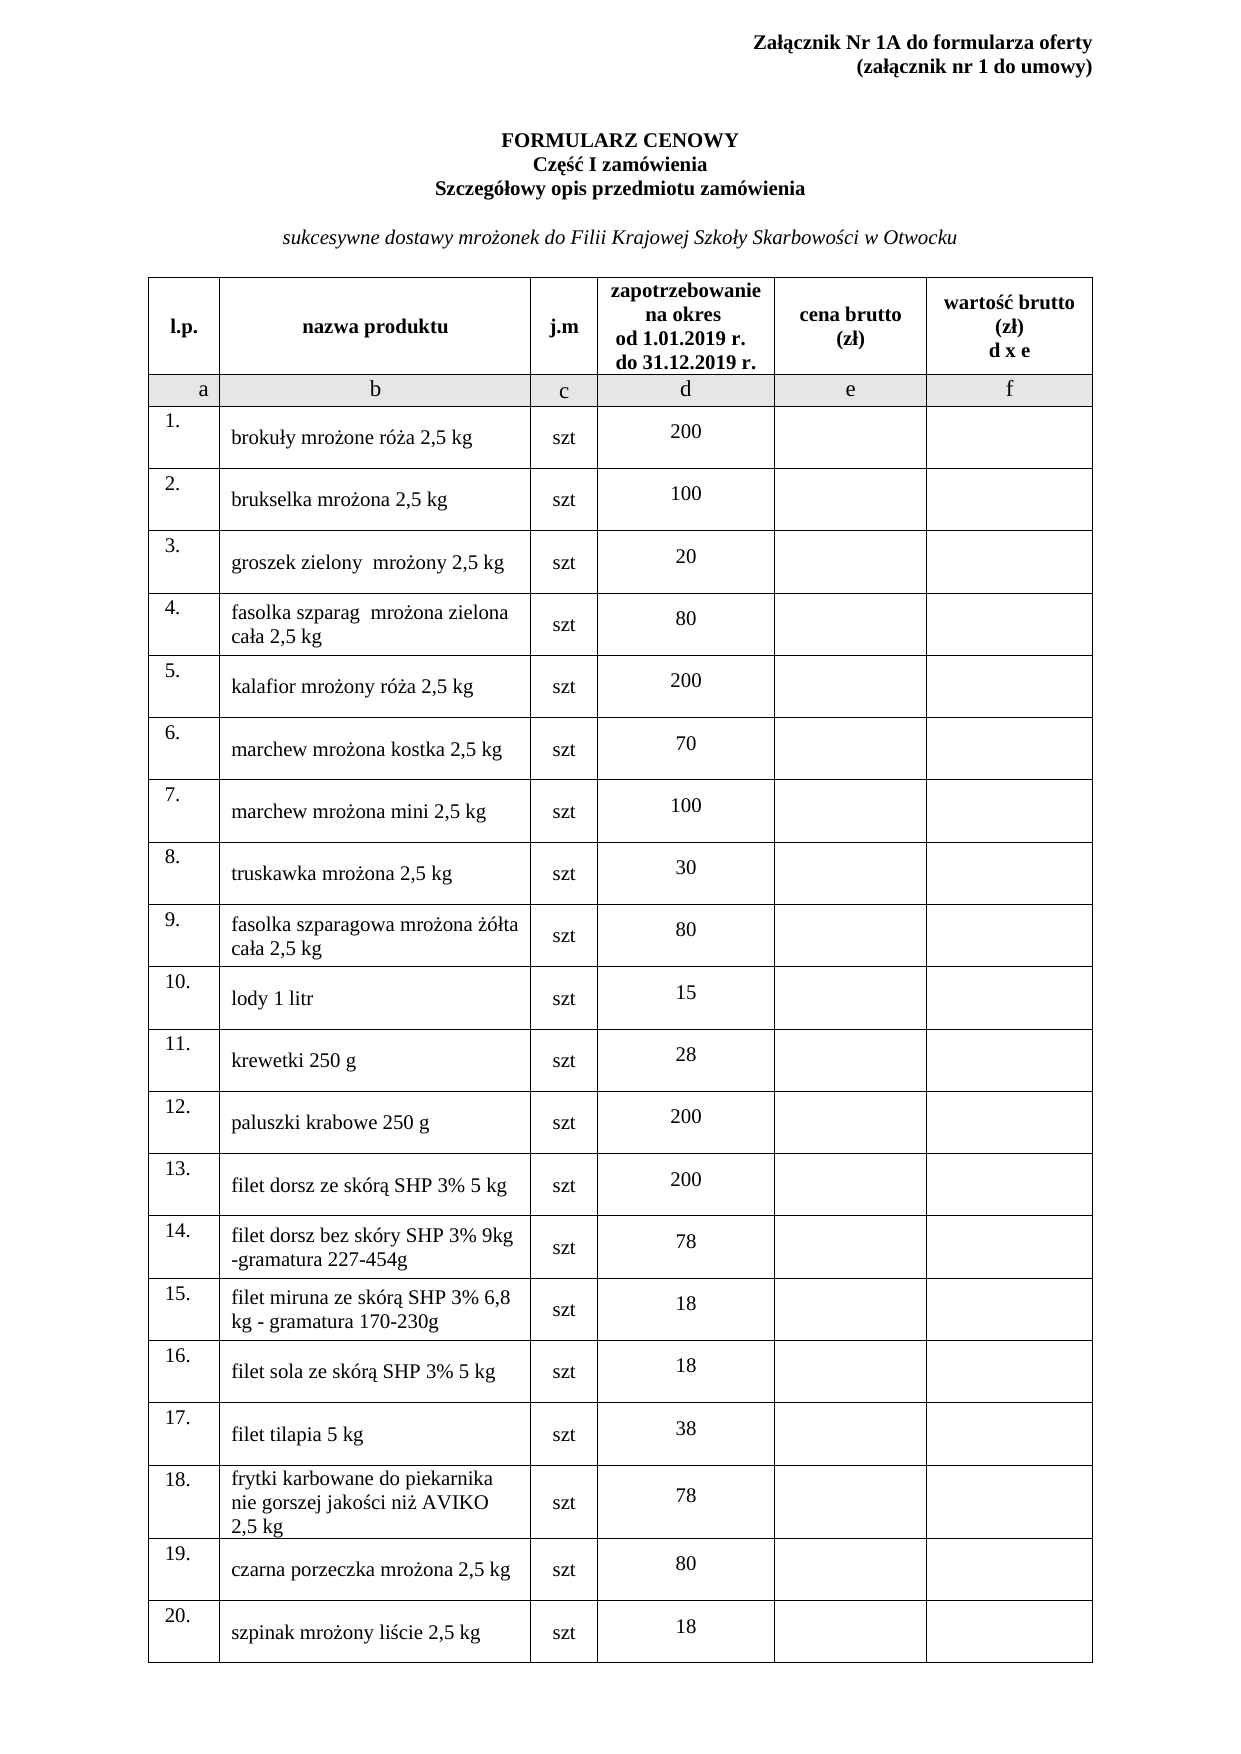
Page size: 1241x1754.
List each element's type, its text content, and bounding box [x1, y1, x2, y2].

text Szczegółowy opis przedmiotu zamówienia [148, 176, 1092, 200]
table_cell f [927, 375, 1092, 406]
table_cell szt [531, 780, 597, 842]
table_cell e [775, 375, 926, 406]
table_cell [775, 594, 926, 655]
table_cell marchew mrożona kostka 2,5 kg [220, 718, 530, 779]
table_cell [149, 407, 219, 468]
table_cell [775, 469, 926, 530]
table_cell 200 [598, 407, 774, 468]
table_cell [149, 1403, 219, 1464]
table_cell 100 [598, 780, 774, 842]
table_cell 78 [598, 1466, 774, 1538]
table_cell [149, 1030, 219, 1091]
table_cell szt [531, 1466, 597, 1538]
table_cell truskawka mrożona 2,5 kg [220, 843, 530, 904]
text (załącznik nr 1 do umowy) [148, 54, 1092, 78]
table_cell szt [531, 469, 597, 530]
table_cell 200 [598, 656, 774, 717]
table_cell 70 [598, 718, 774, 779]
table_cell [927, 1341, 1092, 1402]
table_cell 78 [598, 1216, 774, 1278]
table_cell filet miruna ze skórą SHP 3% 6,8 kg - gramatura 170-230g [220, 1279, 530, 1340]
table_cell [775, 1216, 926, 1278]
table_cell szt [531, 843, 597, 904]
table_header wartość brutto (zł) d x e [927, 278, 1092, 374]
text sukcesywne dostawy mrożonek do Filii Krajowej Szkoły Skarbowości w Otwocku [148, 225, 1092, 249]
table_cell 18 [598, 1279, 774, 1340]
table_cell [775, 407, 926, 468]
table_cell [149, 656, 219, 717]
table_cell [775, 1154, 926, 1215]
table_cell [927, 1466, 1092, 1538]
table_cell 38 [598, 1403, 774, 1464]
table_cell b [220, 375, 530, 406]
table_cell [927, 1601, 1092, 1662]
table_cell 18 [598, 1601, 774, 1662]
text Załącznik Nr 1A do formularza oferty [523, 29, 1092, 54]
table_cell [149, 967, 219, 1028]
text Część I zamówienia [148, 152, 1092, 176]
table_cell frytki karbowane do piekarnika nie gorszej jakości niż AVIKO 2,5 kg [220, 1466, 530, 1538]
table_cell [149, 780, 219, 842]
table_cell 20 [598, 531, 774, 592]
table_cell c [531, 375, 597, 406]
table_header cena brutto (zł) [775, 278, 926, 374]
table_cell szt [531, 594, 597, 655]
table_cell filet dorsz bez skóry SHP 3% 9kg -gramatura 227-454g [220, 1216, 530, 1278]
table_cell 18 [598, 1341, 774, 1402]
table_cell [927, 780, 1092, 842]
table_cell szt [531, 1539, 597, 1600]
text FORMULARZ CENOWY [148, 128, 1092, 152]
table_cell szt [531, 1279, 597, 1340]
table_cell 80 [598, 905, 774, 966]
table_header l.p. [149, 278, 219, 374]
table_cell fasolka szparagowa mrożona żółta cała 2,5 kg [220, 905, 530, 966]
table_cell [927, 718, 1092, 779]
table_cell [149, 1539, 219, 1600]
table_cell [149, 843, 219, 904]
table_header nazwa produktu [220, 278, 530, 374]
table_cell czarna porzeczka mrożona 2,5 kg [220, 1539, 530, 1600]
table_cell [149, 1279, 219, 1340]
table_cell szt [531, 1216, 597, 1278]
table_cell [149, 1466, 219, 1538]
table_cell 28 [598, 1030, 774, 1091]
table_cell 15 [598, 967, 774, 1028]
table_cell szt [531, 905, 597, 966]
table_cell [149, 531, 219, 592]
table_cell d [598, 375, 774, 406]
table_cell filet dorsz ze skórą SHP 3% 5 kg [220, 1154, 530, 1215]
table_cell [927, 531, 1092, 592]
table_cell [927, 594, 1092, 655]
table_cell 30 [598, 843, 774, 904]
table_cell paluszki krabowe 250 g [220, 1092, 530, 1153]
table_cell [775, 1403, 926, 1464]
table_cell [775, 1539, 926, 1600]
table_cell szt [531, 1341, 597, 1402]
table_cell szt [531, 1030, 597, 1091]
table_header j.m [531, 278, 597, 374]
table_cell 200 [598, 1092, 774, 1153]
table_cell [927, 469, 1092, 530]
table_cell [927, 967, 1092, 1028]
table_cell szt [531, 1154, 597, 1215]
table_cell [775, 531, 926, 592]
table_cell [775, 656, 926, 717]
table_cell 200 [598, 1154, 774, 1215]
table_cell groszek zielony mrożony 2,5 kg [220, 531, 530, 592]
table_cell [927, 1092, 1092, 1153]
table_cell szt [531, 656, 597, 717]
table_cell 100 [598, 469, 774, 530]
table_header zapotrzebowanie na okres od 1.01.2019 r. do 31.12.2019 r. [598, 278, 774, 374]
table_cell [149, 905, 219, 966]
table_cell szt [531, 407, 597, 468]
table_cell [149, 1154, 219, 1215]
table_cell [775, 843, 926, 904]
table_cell szt [531, 531, 597, 592]
table_cell [927, 1154, 1092, 1215]
table_cell szt [531, 718, 597, 779]
table_cell [775, 780, 926, 842]
table_cell [927, 1403, 1092, 1464]
table_cell [775, 1092, 926, 1153]
table_cell szpinak mrożony liście 2,5 kg [220, 1601, 530, 1662]
table_cell [927, 1279, 1092, 1340]
table_cell szt [531, 1092, 597, 1153]
table_cell [149, 718, 219, 779]
table_cell [775, 967, 926, 1028]
table_cell szt [531, 1601, 597, 1662]
table_cell szt [531, 1403, 597, 1464]
table_cell [775, 1279, 926, 1340]
table_cell marchew mrożona mini 2,5 kg [220, 780, 530, 842]
table_cell [927, 1216, 1092, 1278]
table_cell [149, 594, 219, 655]
table_cell [149, 1092, 219, 1153]
table_cell [775, 1601, 926, 1662]
table_cell fasolka szparag mrożona zielona cała 2,5 kg [220, 594, 530, 655]
table_cell krewetki 250 g [220, 1030, 530, 1091]
table_cell [927, 407, 1092, 468]
table_cell [927, 905, 1092, 966]
table_cell [775, 1466, 926, 1538]
table_cell [149, 469, 219, 530]
table_cell szt [531, 967, 597, 1028]
table_cell kalafior mrożony róża 2,5 kg [220, 656, 530, 717]
table_cell 80 [598, 1539, 774, 1600]
table_cell 80 [598, 594, 774, 655]
table_cell [775, 905, 926, 966]
table_cell [927, 843, 1092, 904]
table_cell filet sola ze skórą SHP 3% 5 kg [220, 1341, 530, 1402]
table_cell filet tilapia 5 kg [220, 1403, 530, 1464]
table_cell [775, 1341, 926, 1402]
table_cell brukselka mrożona 2,5 kg [220, 469, 530, 530]
table_cell [775, 1030, 926, 1091]
table_cell [927, 1030, 1092, 1091]
table_cell [149, 1601, 219, 1662]
table_cell [927, 1539, 1092, 1600]
table_cell brokuły mrożone róża 2,5 kg [220, 407, 530, 468]
table_cell lody 1 litr [220, 967, 530, 1028]
table_cell [775, 718, 926, 779]
table_cell [149, 1216, 219, 1278]
table_cell [149, 1341, 219, 1402]
table_cell [927, 656, 1092, 717]
table_cell a [149, 375, 219, 406]
